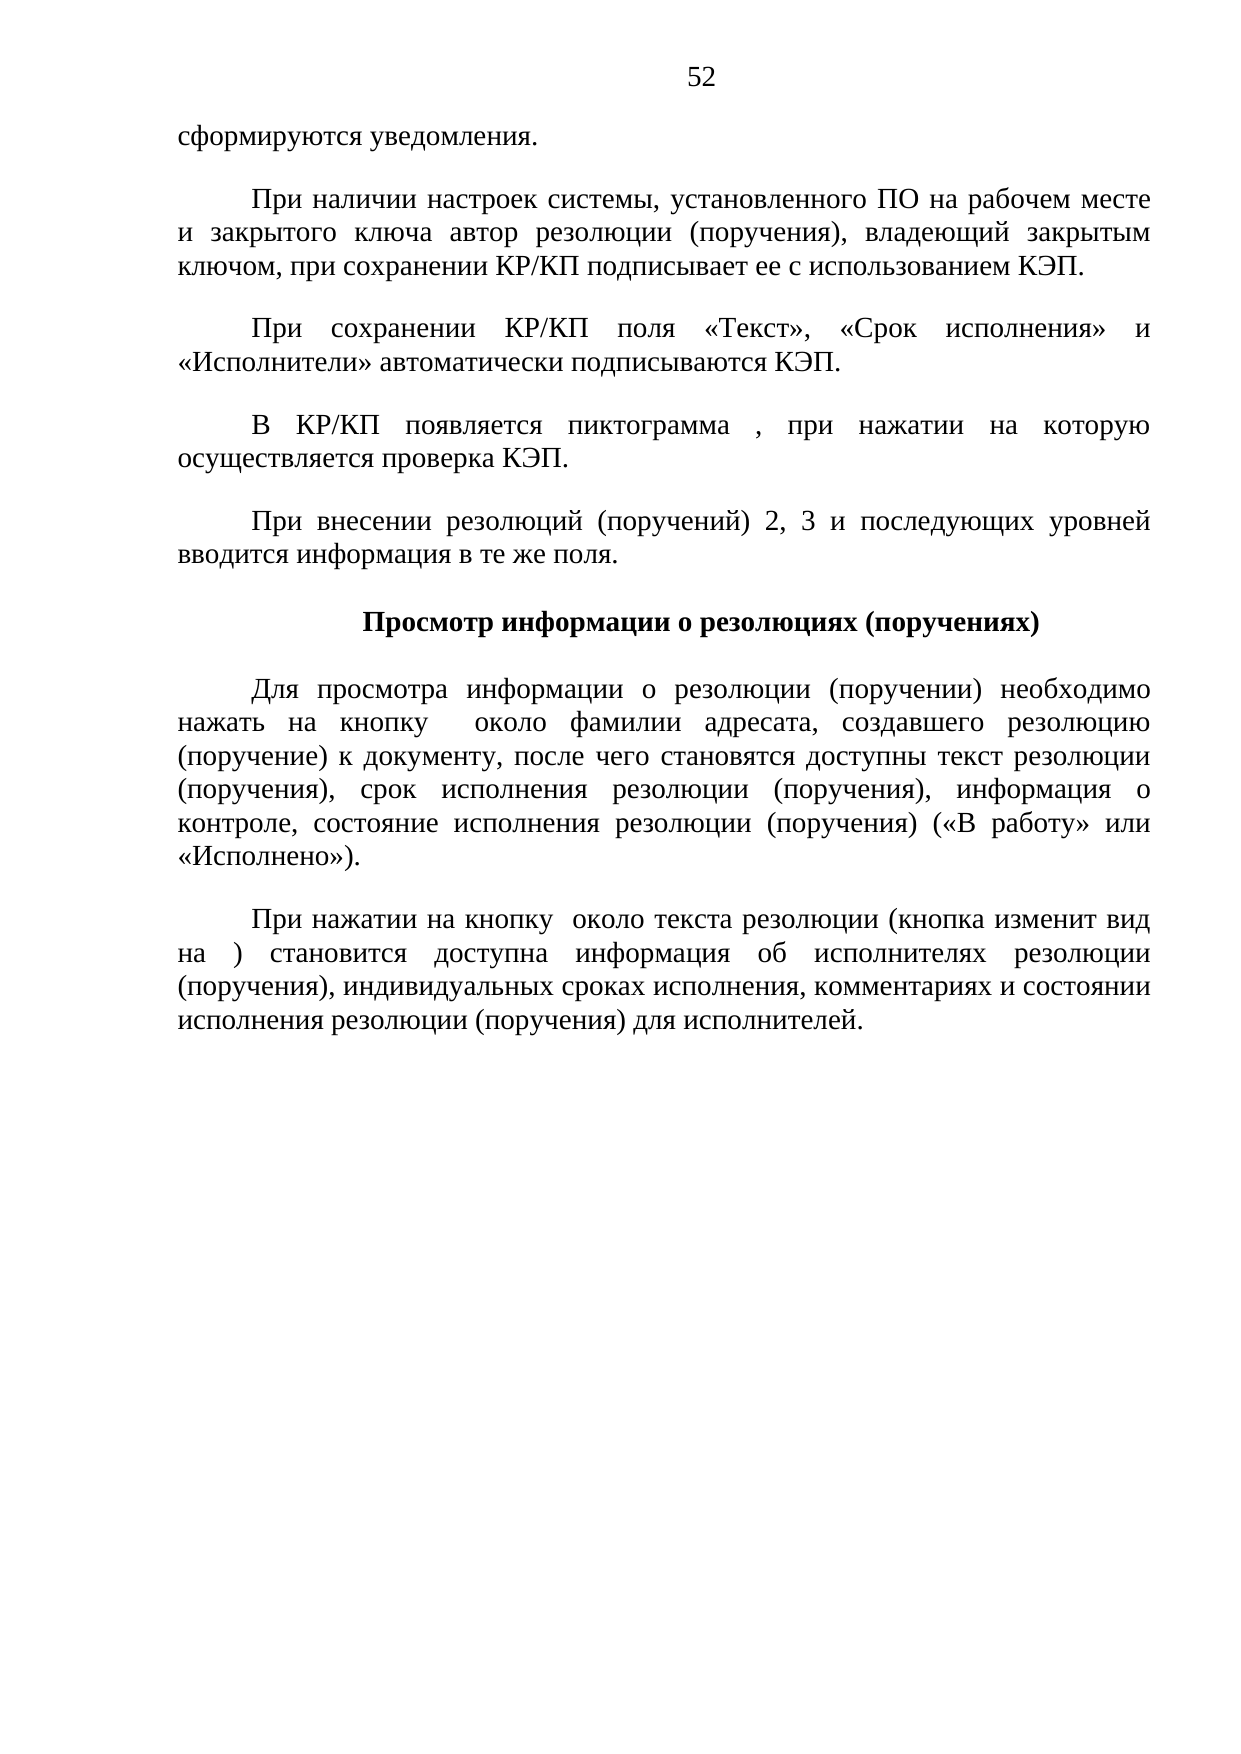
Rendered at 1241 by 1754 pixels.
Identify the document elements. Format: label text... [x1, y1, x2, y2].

text При нажатии на кнопку около текста резолюции (кнопка изменит вид на ) становится доступна информация об исполнителях резолюции (поручения), индивидуальных сроках исполнения, комментариях и состоянии исполнения резолюции (поручения) для исполнителей. [177, 901, 1152, 1035]
text При наличии настроек системы, установленного ПО на рабочем месте и закрытого ключа автор резолюции (поручения), владеющий закрытым ключом, при сохранении КР/КП подписывает ее с использованием КЭП. [177, 181, 1152, 281]
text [177, 118, 1152, 152]
text В КР/КП появляется пиктограмма , при нажатии на которую осуществляется проверка КЭП. [177, 407, 1152, 474]
text При внесении резолюций (поручений) 2, 3 и последующих уровней вводится информация в те же поля. [177, 503, 1152, 570]
text Для просмотра информации о резолюции (поручении) необходимо нажать на кнопку около фамилии адресата, создавшего резолюцию (поручение) к документу, после чего становятся доступны текст резолюции (поручения), срок исполнения резолюции (поручения), информация о контроле, состояние исполнения резолюции (поручения) («В работу» или «Исполнено»). [177, 671, 1152, 872]
text При сохранении КР/КП поля «Текст», «Срок исполнения» и «Исполнители» автоматически подписываются КЭП. [177, 311, 1152, 378]
title Просмотр информации о резолюциях (поручениях) [177, 604, 1152, 637]
